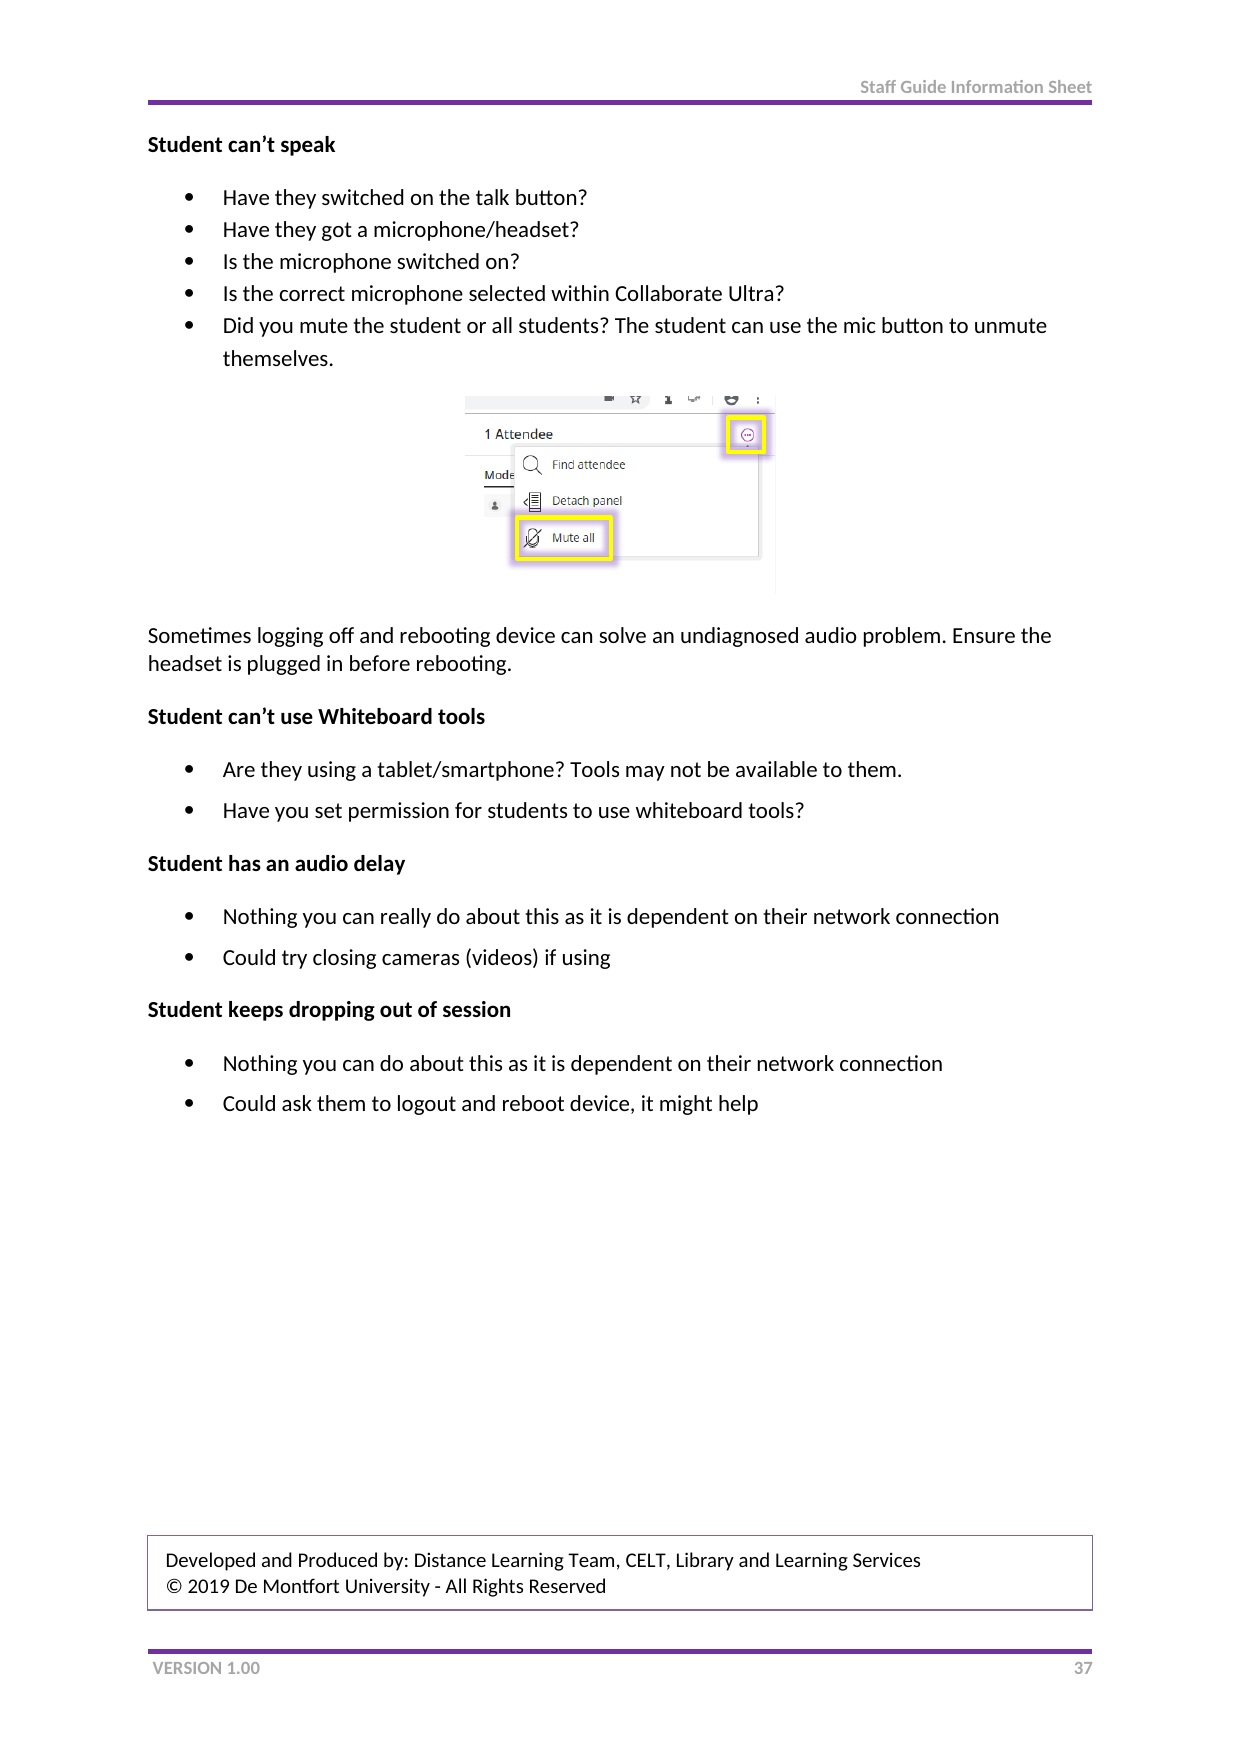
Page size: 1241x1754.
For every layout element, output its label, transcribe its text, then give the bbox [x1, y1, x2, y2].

list Did you mute the student or all students? The student can use the mic button to unmute themselves. [185, 311, 1092, 372]
list Nothing you can really do about this as it is dependent on their network connection [185, 902, 1033, 930]
list Could try closing cameras (videos) if using [185, 943, 1033, 971]
text Student keeps dropping out of session [148, 996, 1092, 1024]
text Sometimes logging off and rebooting device can solve an undiagnosed audio problem. Ensure the headset is plugged in before rebooting. [148, 621, 1092, 677]
text Student can’t use Whiteboard tools [148, 702, 1092, 731]
list Have you set permission for students to use whiteboard tools? [185, 796, 1033, 824]
list Have they switched on the talk button? [185, 183, 1092, 211]
text Student can’t speak [148, 130, 1092, 158]
list Have they got a microphone/headset? [185, 215, 1092, 243]
list Is the correct microphone selected within Collaborate Ultra? [185, 279, 1092, 307]
list Are they using a tablet/smartphone? Tools may not be available to them. [185, 756, 1033, 783]
list Is the microphone switched on? [185, 247, 1092, 275]
list Could ask them to logout and reboot device, it might help [185, 1089, 1033, 1117]
picture [465, 396, 775, 593]
text Student has an audio delay [148, 849, 1092, 877]
list Nothing you can do about this as it is dependent on their network connection [185, 1049, 1033, 1077]
